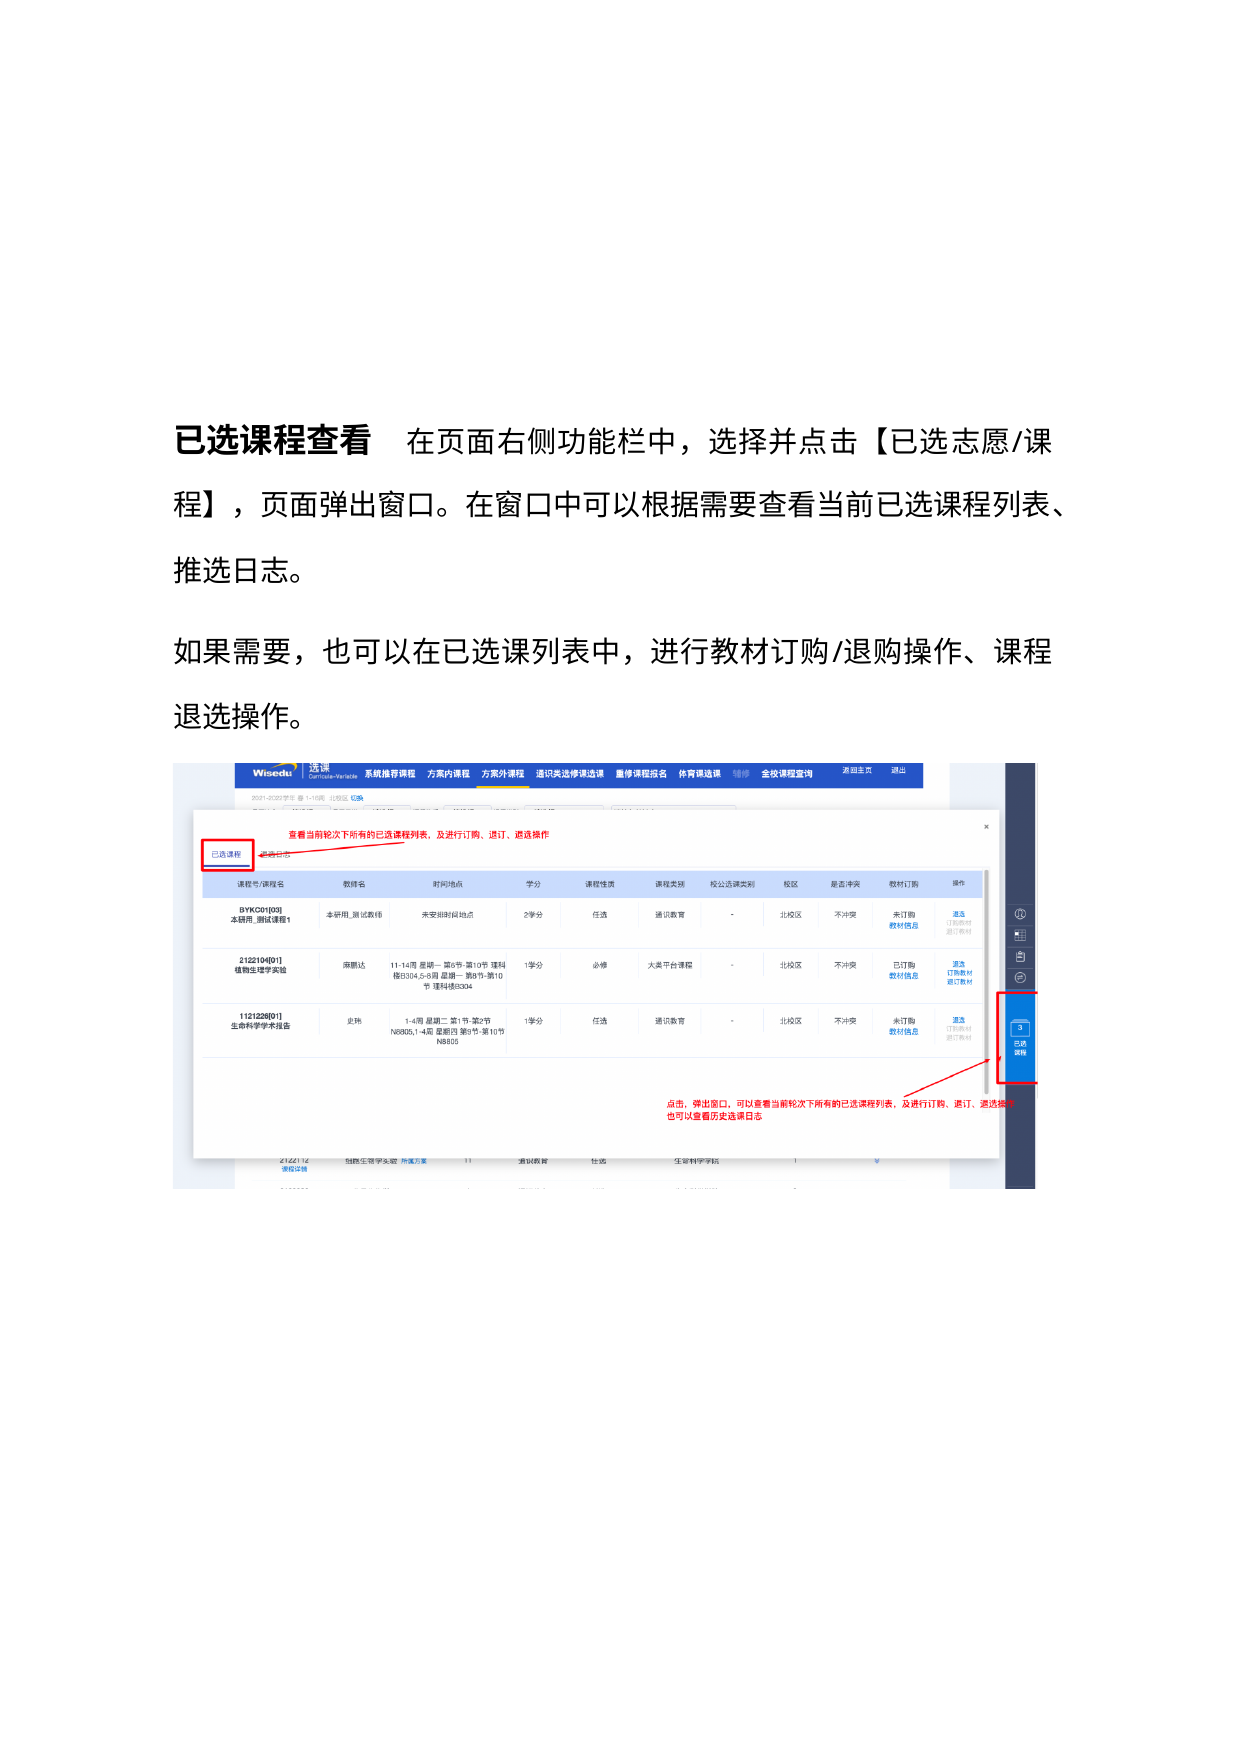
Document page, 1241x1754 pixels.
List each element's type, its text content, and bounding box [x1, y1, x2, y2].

text 如果需要，也可以在已选课列表中，进行教材订购/退购操作、课程退选操作。 [173, 617, 1053, 747]
picture [172, 763, 1038, 1189]
text 已选课程查看 在页面右侧功能栏中，选择并点击【已选志愿/课程】，页面弹出窗口。在窗口中可以根据需要查看当前已选课程列表、推选日志。 [173, 406, 1053, 601]
